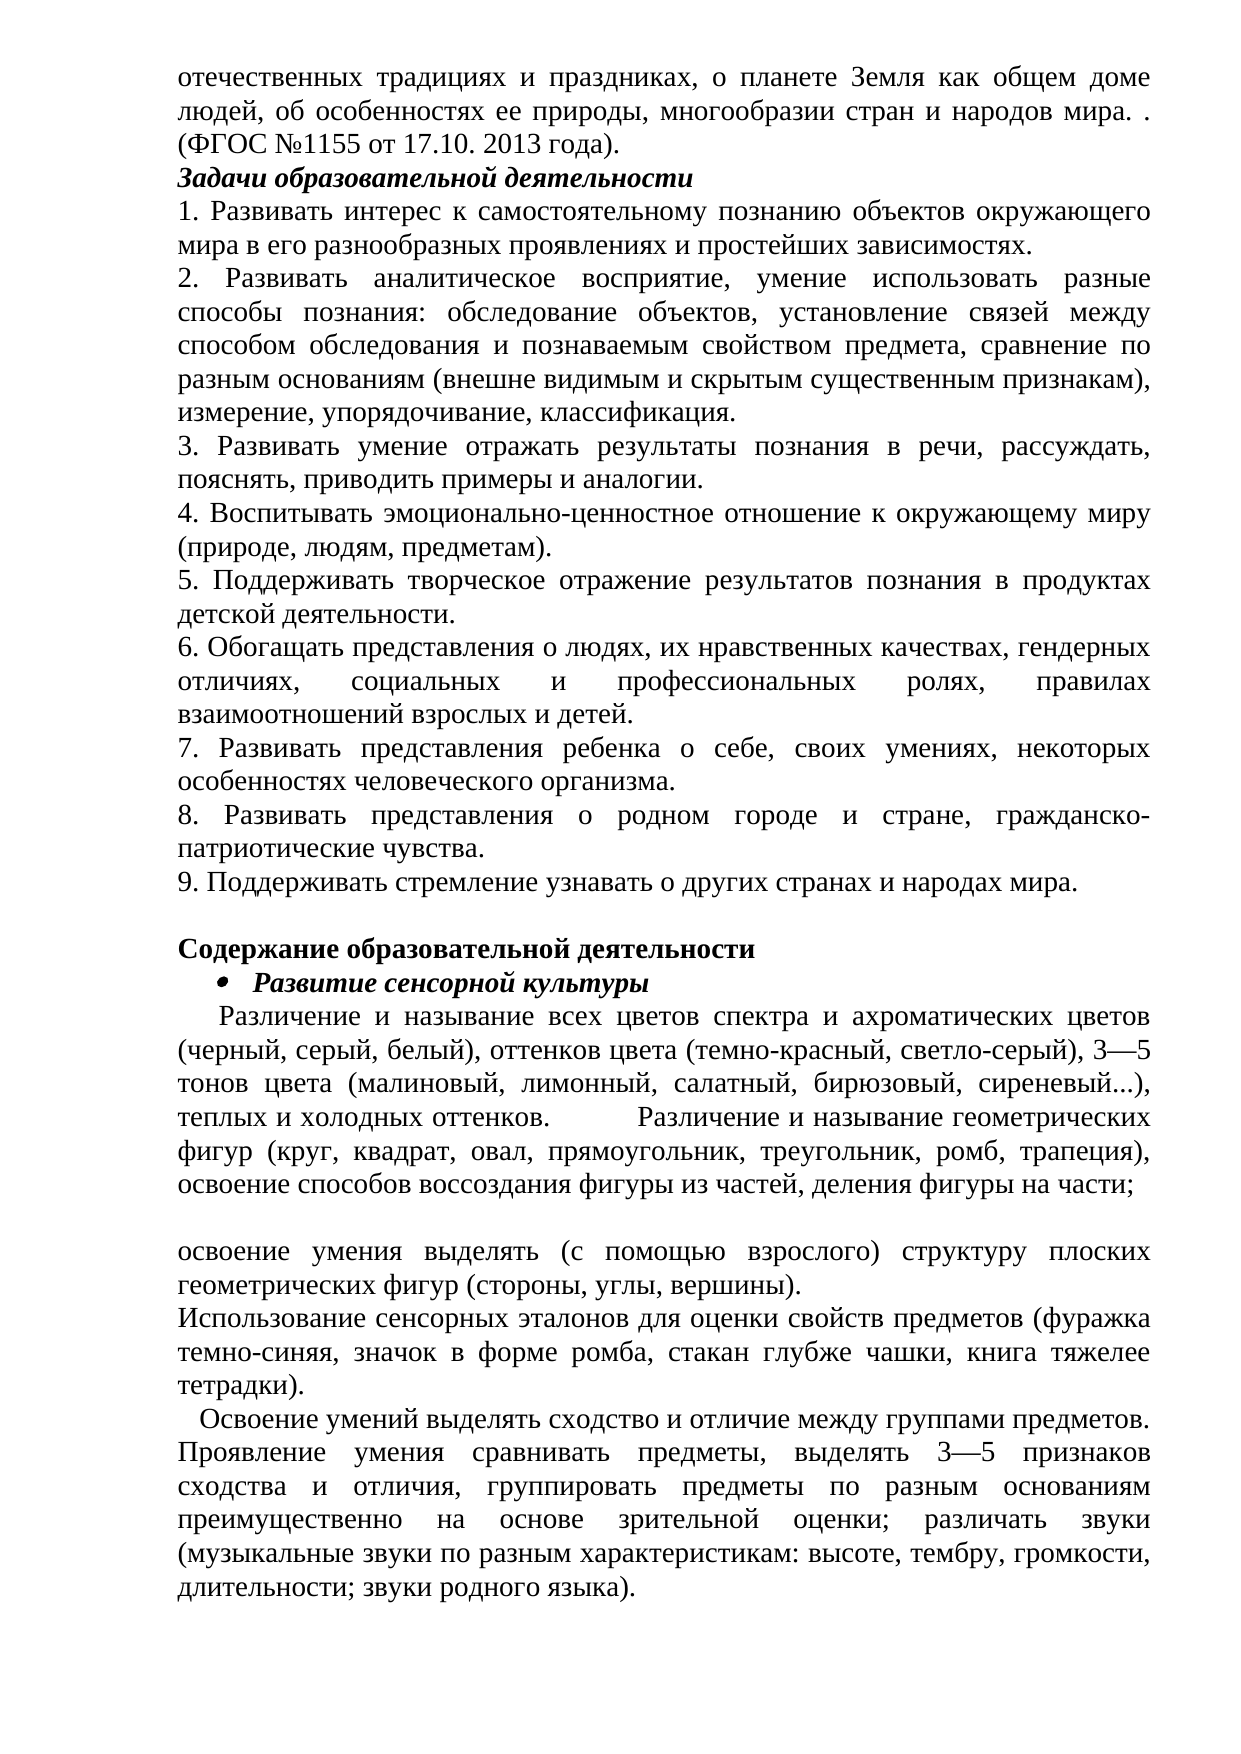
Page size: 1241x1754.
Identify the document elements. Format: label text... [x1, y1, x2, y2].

text Использование сенсорных эталонов для оценки свойств предметов (фуражка темно-синяя, значок в форме ромба, стакан глубже чашки, книга тяжелее тетрадки). [177, 1300, 1152, 1401]
text 3. Развивать умение отражать результаты познания в речи, рассуждать, пояснять, приводить примеры и аналогии. [177, 428, 1152, 495]
text 1. Развивать интерес к самостоятельному познанию объектов окружающего мира в его разнообразных проявлениях и простейших зависимостях. [177, 193, 1152, 260]
text Различение и называние всех цветов спектра и ахроматических цветов (черный, серый, белый), оттенков цвета (темно-красный, светло-серый), 3—5 тонов цвета (малиновый, лимонный, салатный, бирюзовый, сиреневый...), теплых и холодных оттенков. Различение и называние геометрических фигур (круг, квадрат, овал, прямоугольник, треугольник, ромб, трапеция), освоение способов воссоздания фигуры из частей, деления фигуры на части; [177, 998, 1152, 1200]
text 7. Развивать представления ребенка о себе, своих умениях, некоторых особенностях человеческого организма. [177, 730, 1152, 797]
text освоение умения выделять (с помощью взрослого) структуру плоских геометрических фигур (стороны, углы, вершины). [177, 1233, 1152, 1300]
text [177, 59, 1152, 160]
text Проявление умения сравнивать предметы, выделять 3—5 признаков сходства и отличия, группировать предметы по разным основаниям преимущественно на основе зрительной оценки; различать звуки (музыкальные звуки по разным характеристикам: высоте, тембру, громкости, длительности; звуки родного языка). [177, 1434, 1152, 1602]
text 6. Обогащать представления о людях, их нравственных качествах, гендерных отличиях, социальных и профессиональных ролях, правилах взаимоотношений взрослых и детей. [177, 629, 1152, 730]
text 4. Воспитывать эмоционально-ценностное отношение к окружающему миру (природе, людям, предметам). [177, 495, 1152, 562]
text 5. Поддерживать творческое отражение результатов познания в продуктах детской деятельности. [177, 562, 1152, 629]
text Содержание образовательной деятельности [177, 931, 1152, 965]
text Освоение умений выделять сходство и отличие между группами предметов. [177, 1401, 1152, 1434]
text 2. Развивать аналитическое восприятие, умение использовать разные способы познания: обследование объектов, установление связей между способом обследования и познаваемым свойством предмета, сравнение по разным основаниям (внешне видимым и скрытым существенным признакам), измерение, упорядочивание, классификация. [177, 260, 1152, 428]
text Задачи образовательной деятельности [177, 160, 1152, 193]
text 9. Поддерживать стремление узнавать о других странах и народах мира. [177, 864, 1152, 898]
list Развитие сенсорной культуры [215, 965, 1152, 998]
text 8. Развивать представления о родном городе и стране, гражданско- патриотические чувства. [177, 797, 1152, 864]
